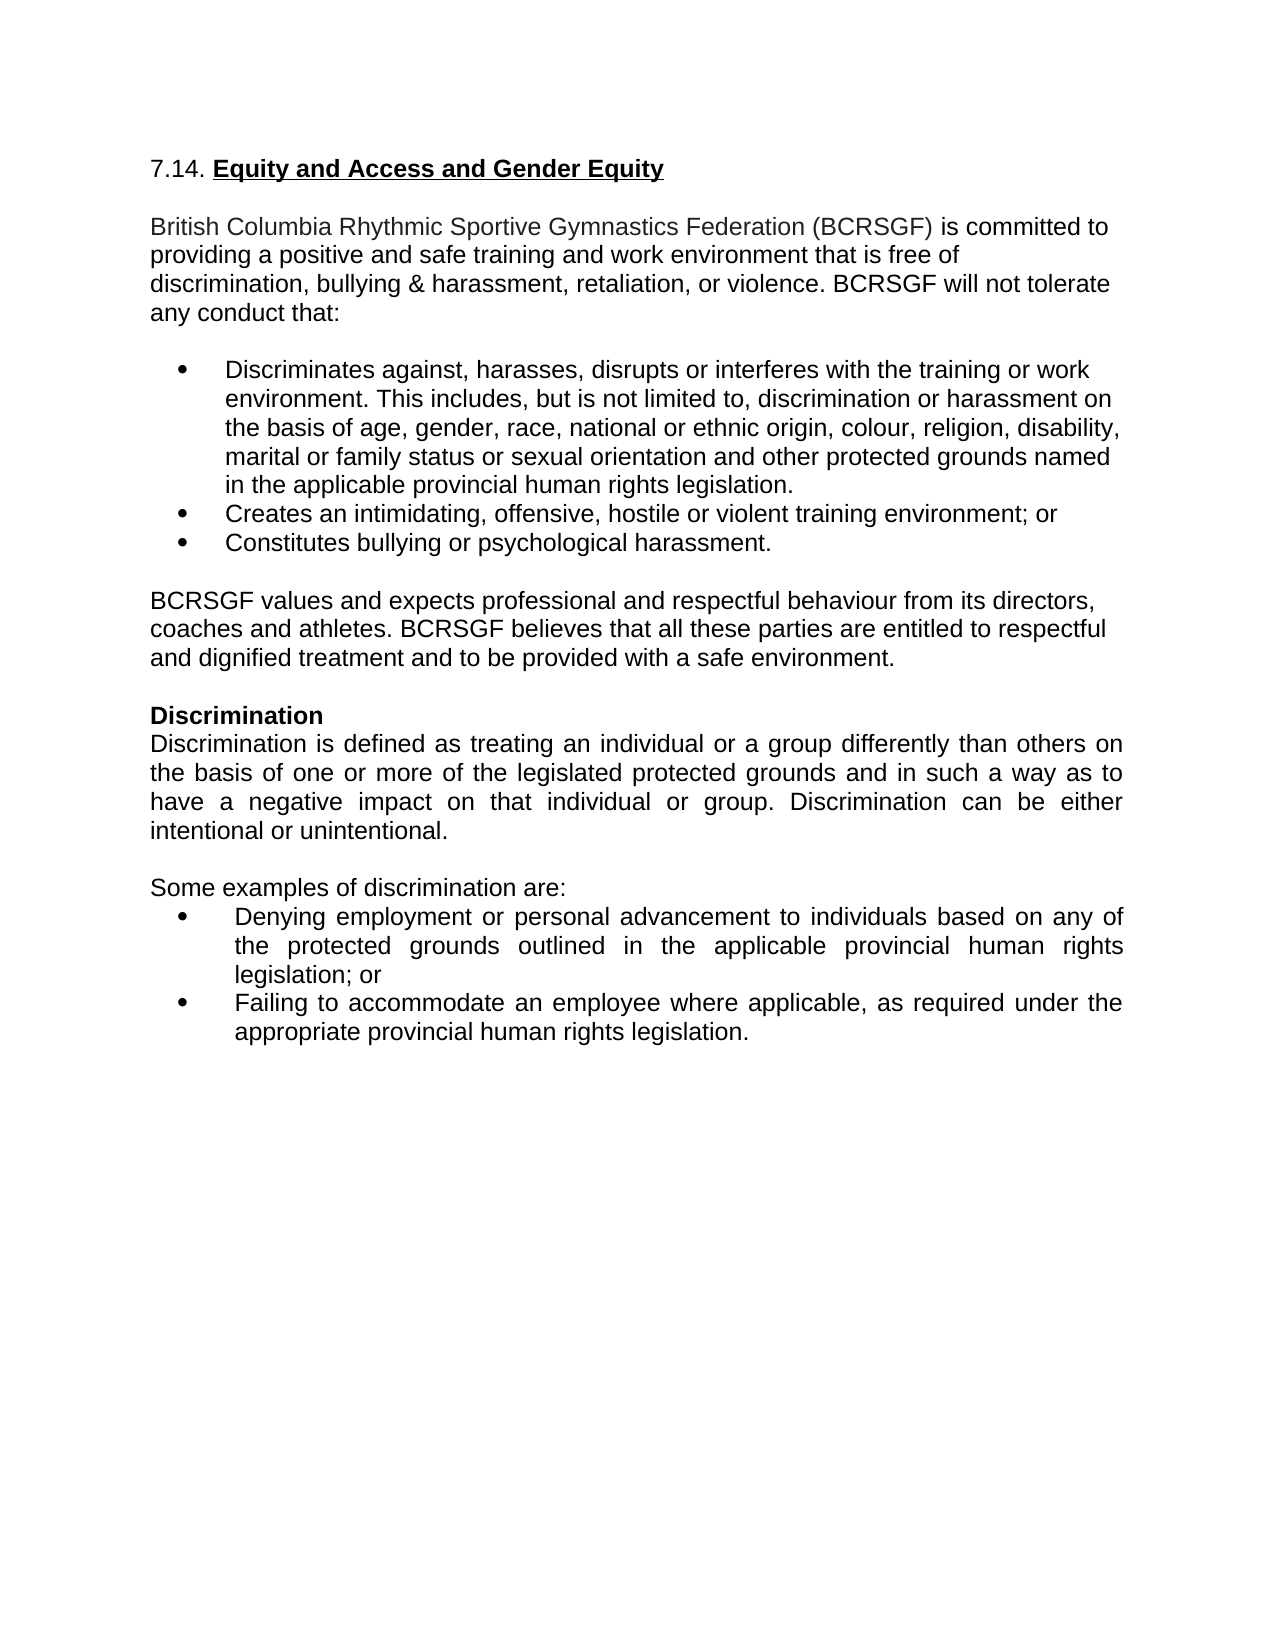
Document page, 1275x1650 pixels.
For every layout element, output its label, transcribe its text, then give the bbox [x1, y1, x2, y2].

text Discrimination [150, 701, 1125, 729]
list Failing to accommodate an employee where applicable, as required under the appropriate provincial human rights legislation. [178, 988, 1125, 1046]
text British Columbia Rhythmic Sportive Gymnastics Federation (BCRSGF) is committed to providing a positive and safe training and work environment that is free of discrimination, bullying & harassment, retaliation, or violence. BCRSGF will not tolerate any conduct that: [150, 212, 1125, 327]
text Some examples of discrimination are: [150, 873, 1125, 902]
list Denying employment or personal advancement to individuals based on any of the protected grounds outlined in the applicable provincial human rights legislation; or [178, 902, 1125, 988]
list Constitutes bullying or psychological harassment. [178, 528, 1125, 557]
list Discriminates against, harasses, disrupts or interferes with the training or work environment. This includes, but is not limited to, discrimination or harassment on the basis of age, gender, race, national or ethnic origin, colour, religion, disability, marital or family status or sexual orientation and other protected grounds named in the applicable provincial human rights legislation. [178, 355, 1125, 499]
list Creates an intimidating, offensive, hostile or violent training environment; or [178, 499, 1125, 528]
subtitle 7.14. Equity and Access and Gender Equity [150, 154, 1125, 183]
text BCRSGF values and expects professional and respectful behaviour from its directors, coaches and athletes. BCRSGF believes that all these parties are entitled to respectful and dignified treatment and to be provided with a safe environment. [150, 586, 1125, 672]
text Discrimination is defined as treating an individual or a group differently than others on the basis of one or more of the legislated protected grounds and in such a way as to have a negative impact on that individual or group. Discrimination can be either intentional or unintentional. [150, 729, 1125, 844]
